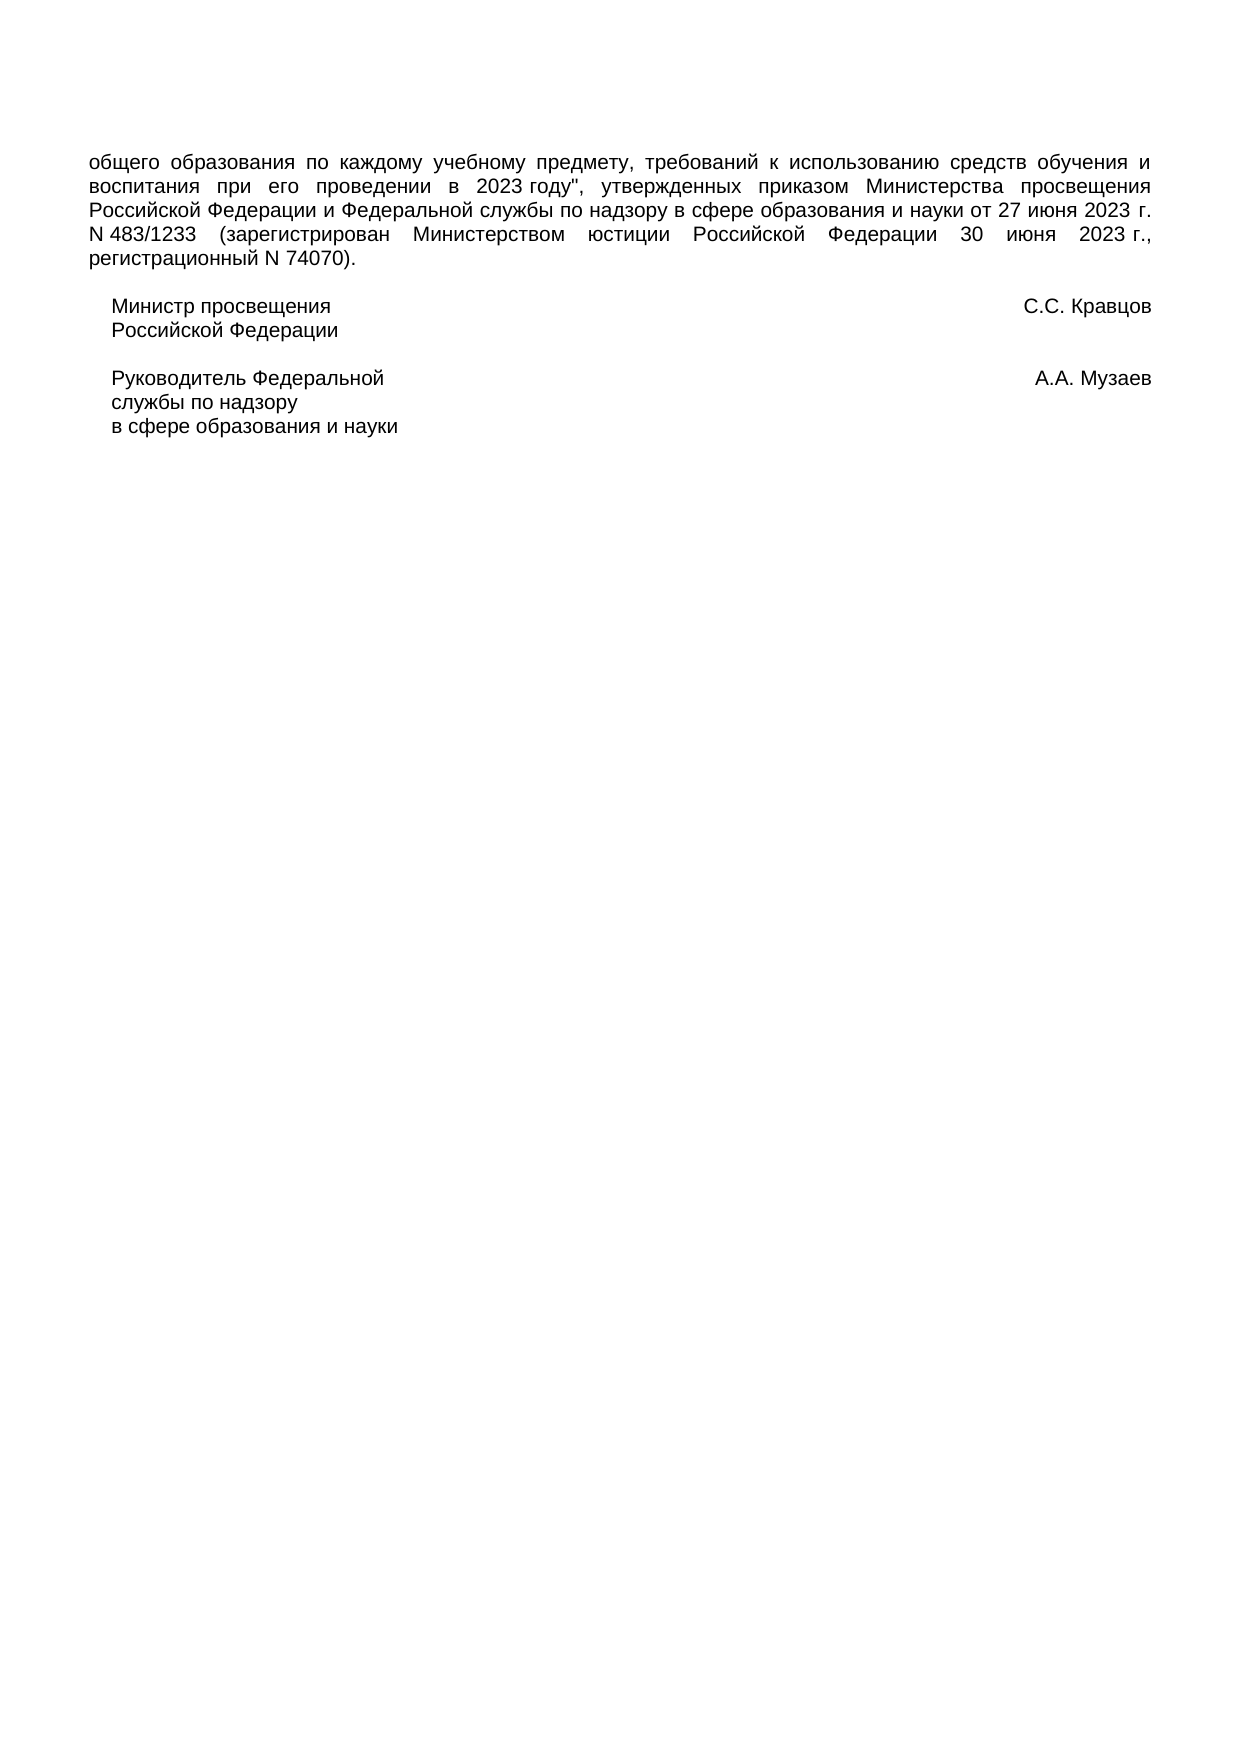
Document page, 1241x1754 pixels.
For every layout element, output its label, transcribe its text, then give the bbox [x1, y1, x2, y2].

table_header С.С. Кравцов [809, 294, 1163, 342]
table_header Руководитель Федеральной службы по надзору в сфере образования и науки [100, 366, 809, 437]
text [88, 150, 1152, 270]
table_header Министр просвещения Российской Федерации [100, 294, 809, 342]
table_header А.А. Музаев [809, 366, 1163, 437]
